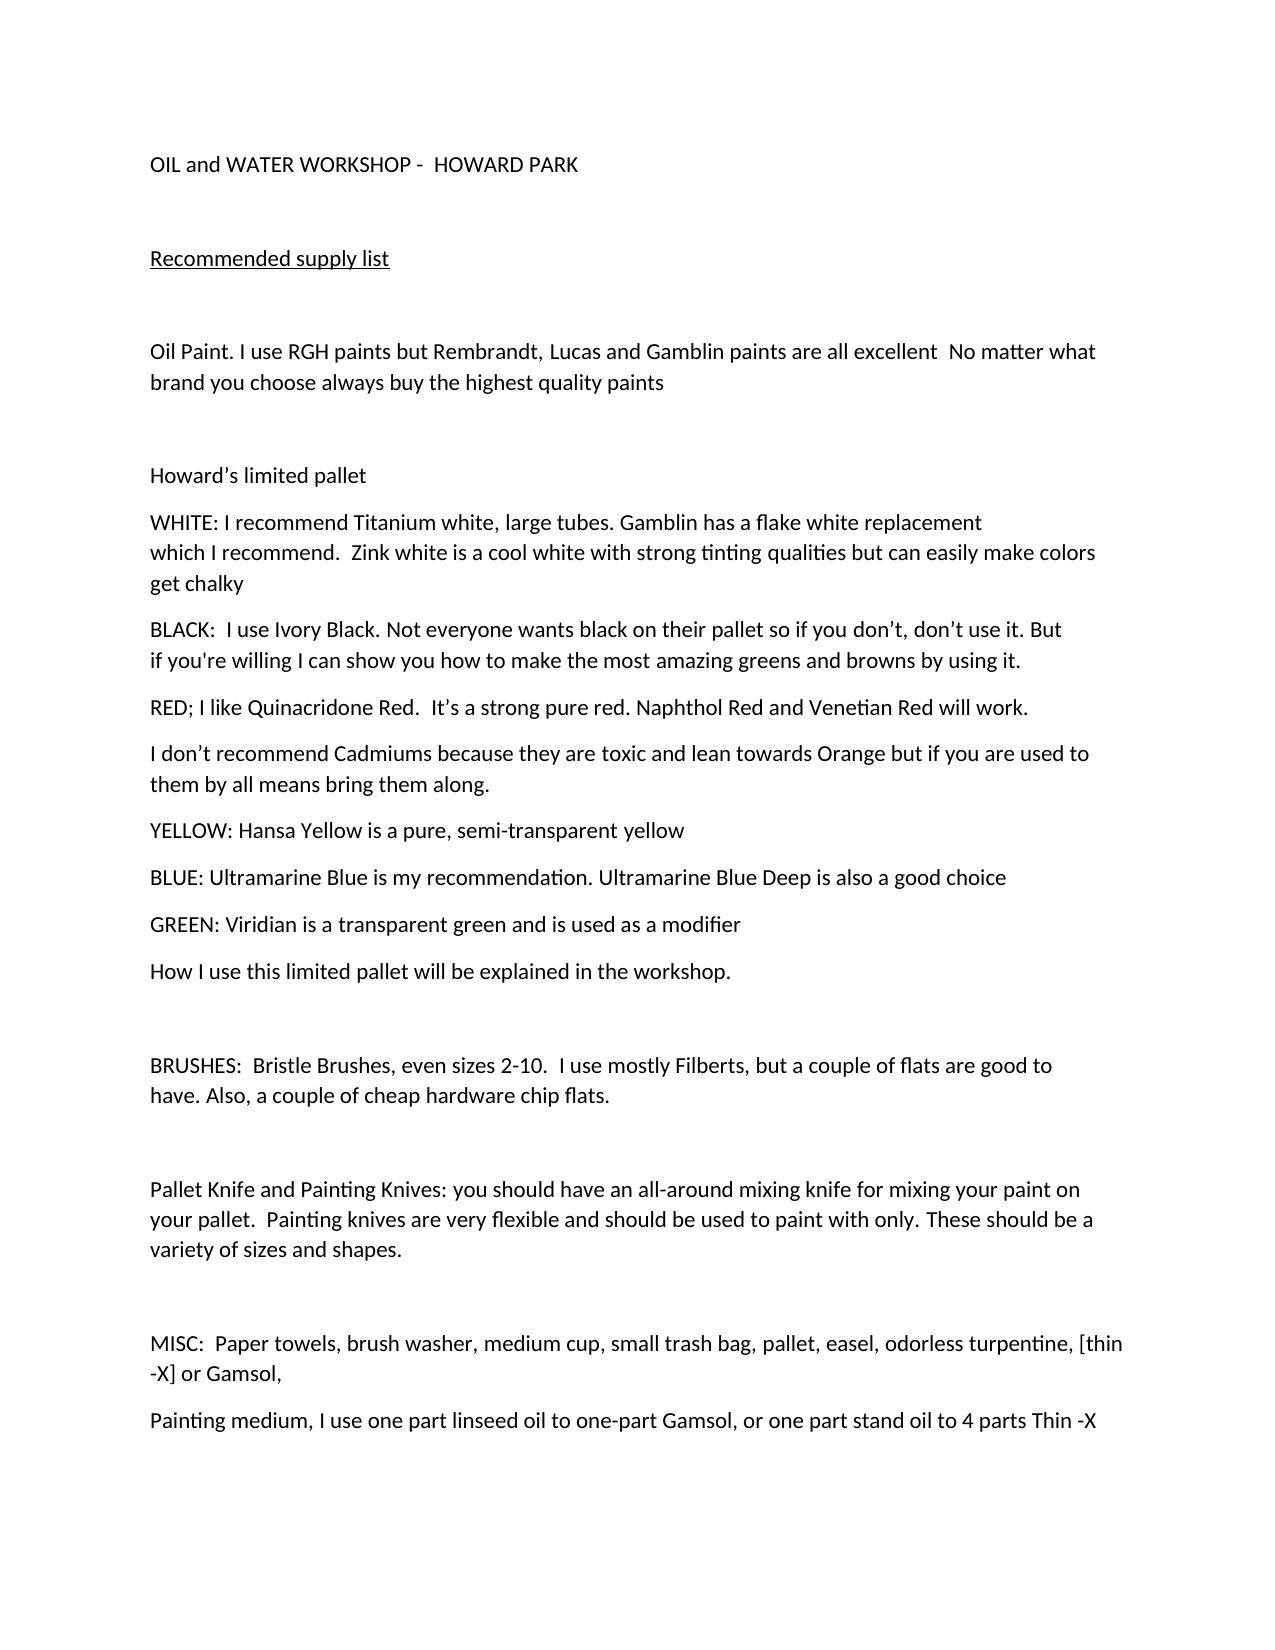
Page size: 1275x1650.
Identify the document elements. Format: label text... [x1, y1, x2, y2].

text YELLOW: Hansa Yellow is a pure, semi-transparent yellow [150, 817, 1125, 845]
text Oil Paint. I use RGH paints but Rembrandt, Lucas and Gamblin paints are all excellent No matter what brand you choose always buy the highest quality paints [150, 337, 1125, 396]
text GREEN: Viridian is a transparent green and is used as a modifier [150, 910, 1125, 938]
text Pallet Knife and Painting Knives: you should have an all-around mixing knife for mixing your paint on your pallet. Painting knives are very flexible and should be used to paint with only. These should be a variety of sizes and shapes. [150, 1175, 1125, 1263]
text Recommended supply list [150, 244, 1125, 272]
text ﻿OIL and WATER WORKSHOP - HOWARD PARK [150, 150, 1125, 178]
text RED; I like Quinacridone Red. It’s a strong pure red. Naphthol Red and Venetian Red will work. [150, 693, 1125, 721]
text BLUE: Ultramarine Blue is my recommendation. Ultramarine Blue Deep is also a good choice [150, 863, 1125, 892]
text BLACK: I use Ivory Black. Not everyone wants black on their pallet so if you don’t, don’t use it. But if you're willing I can show you how to make the most amazing greens and browns by using it. [150, 616, 1125, 674]
text BRUSHES: Bristle Brushes, even sizes 2-10. I use mostly Filberts, but a couple of flats are good to have. Also, a couple of cheap hardware chip flats. [150, 1051, 1125, 1109]
text Painting medium, I use one part linseed oil to one-part Gamsol, or one part stand oil to 4 parts Thin -X [150, 1406, 1125, 1434]
text WHITE: I recommend Titanium white, large tubes. Gamblin has a flake white replacement which I recommend. Zink white is a cool white with strong tinting qualities but can easily make colors get chalky [150, 508, 1125, 597]
text How I use this limited pallet will be explained in the workshop. [150, 957, 1125, 985]
text Howard’s limited pallet [150, 461, 1125, 489]
text I don’t recommend Cadmiums because they are toxic and lean towards Orange but if you are used to them by all means bring them along. [150, 739, 1125, 798]
text MISC: Paper towels, brush washer, medium cup, small trash bag, pallet, easel, odorless turpentine, [thin -X] or Gamsol, [150, 1329, 1125, 1387]
